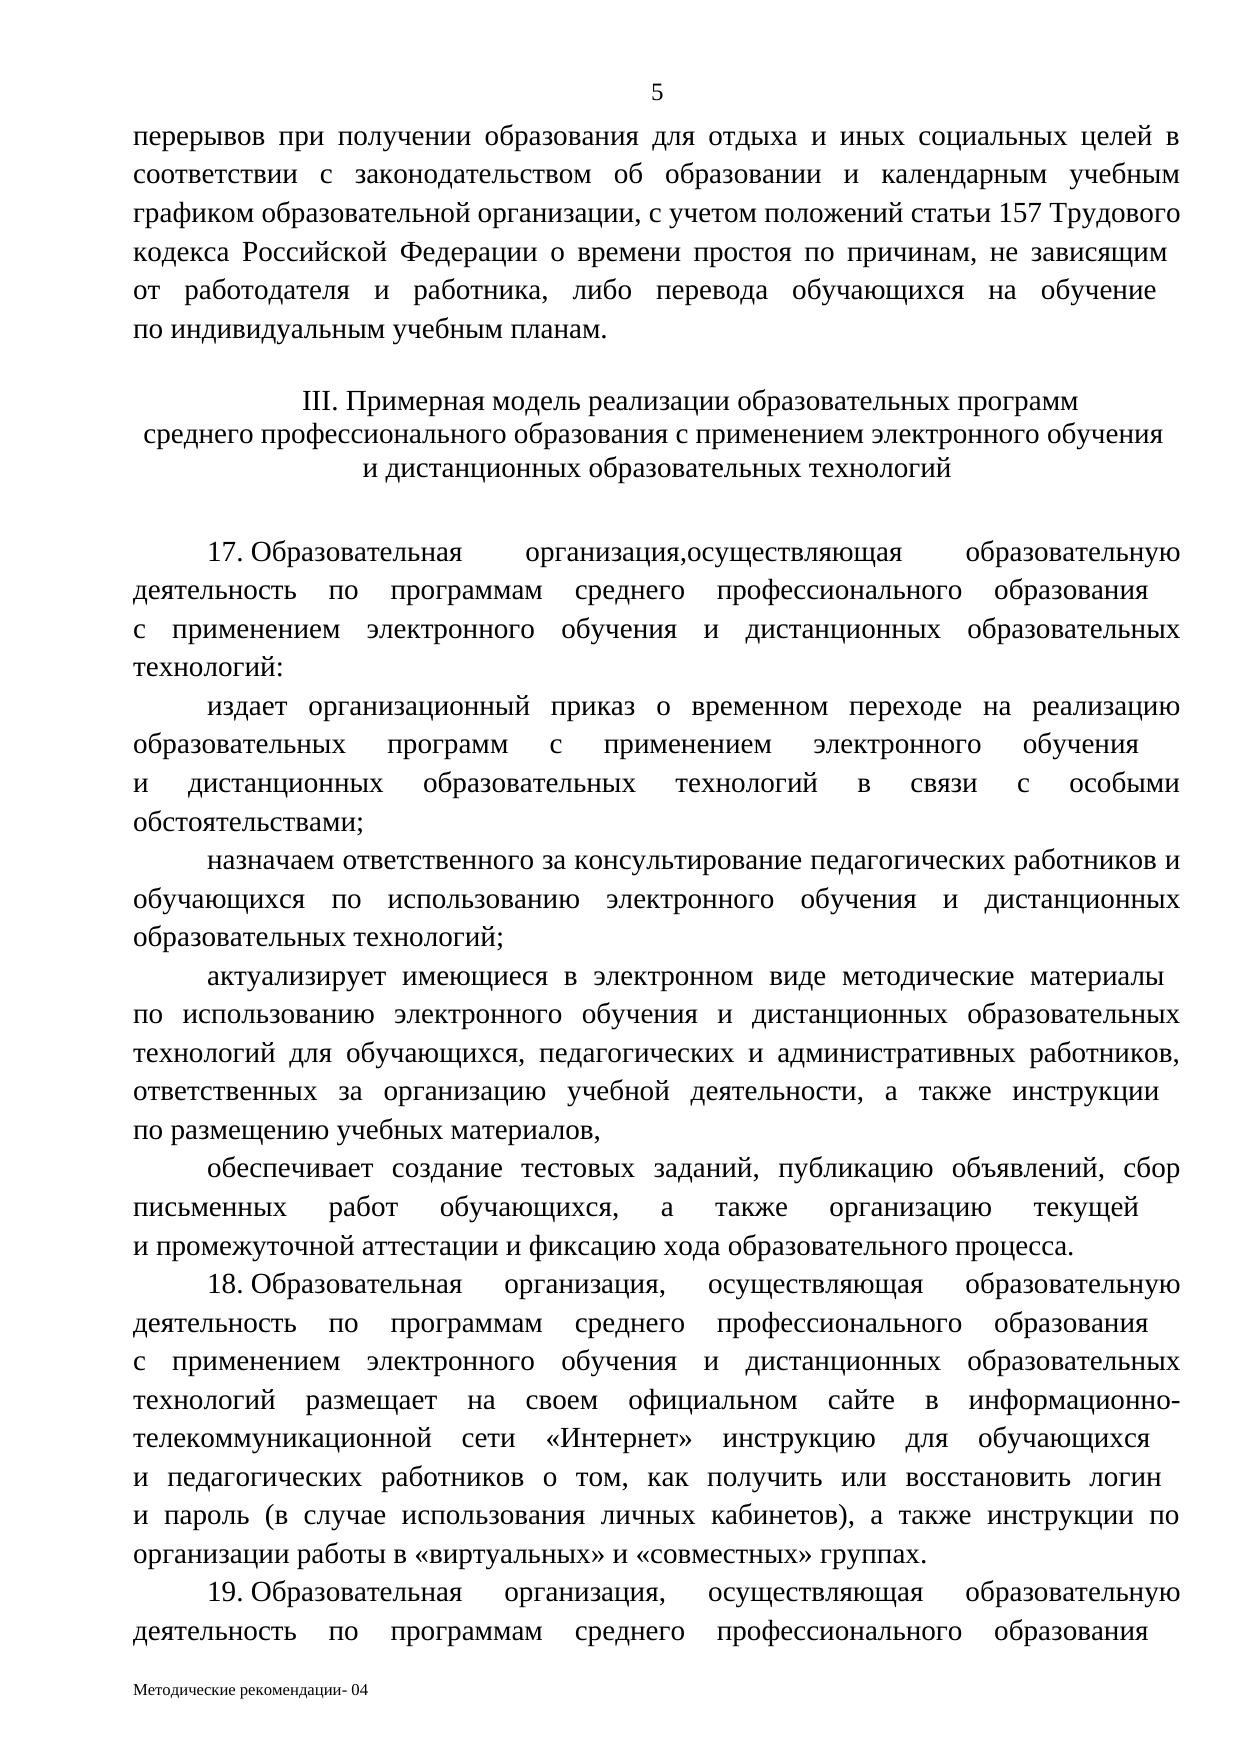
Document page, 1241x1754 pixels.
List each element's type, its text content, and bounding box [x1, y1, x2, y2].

text 18. Образовательная организация, осуществляющая образовательную деятельность по программам среднего профессионального образования с применением электронного обучения и дистанционных образовательных технологий размещает на своем официальном сайте в информационно-телекоммуникационной сети «Интернет» инструкцию для обучающихся и педагогических работников о том, как получить или восстановить логин и пароль (в случае использования личных кабинетов), а также инструкции по организации работы в «виртуальных» и «совместных» группах. [133, 1266, 1181, 1569]
text актуализирует имеющиеся в электронном виде методические материалы по использованию электронного обучения и дистанционных образовательных технологий для обучающихся, педагогических и административных работников, ответственных за организацию учебной деятельности, а также инструкции по размещению учебных материалов, [133, 958, 1181, 1146]
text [133, 118, 1181, 344]
text 17. Образовательная организация,осуществляющая образовательную деятельность по программам среднего профессионального образования с применением электронного обучения и дистанционных образовательных технологий: [133, 534, 1181, 683]
text III. Примерная модель реализации образовательных программ среднего профессионального образования с применением электронного обучения и дистанционных образовательных технологий [133, 383, 1181, 483]
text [133, 1574, 1181, 1647]
text издает организационный приказ о временном переходе на реализацию образовательных программ с применением электронного обучения и дистанционных образовательных технологий в связи с особыми обстоятельствами; [133, 688, 1181, 837]
text назначаем ответственного за консультирование педагогических работников и обучающихся по использованию электронного обучения и дистанционных образовательных технологий; [133, 842, 1181, 953]
text обеспечивает создание тестовых заданий, публикацию объявлений, сбор письменных работ обучающихся, а также организацию текущей и промежуточной аттестации и фиксацию хода образовательного процесса. [133, 1151, 1181, 1261]
